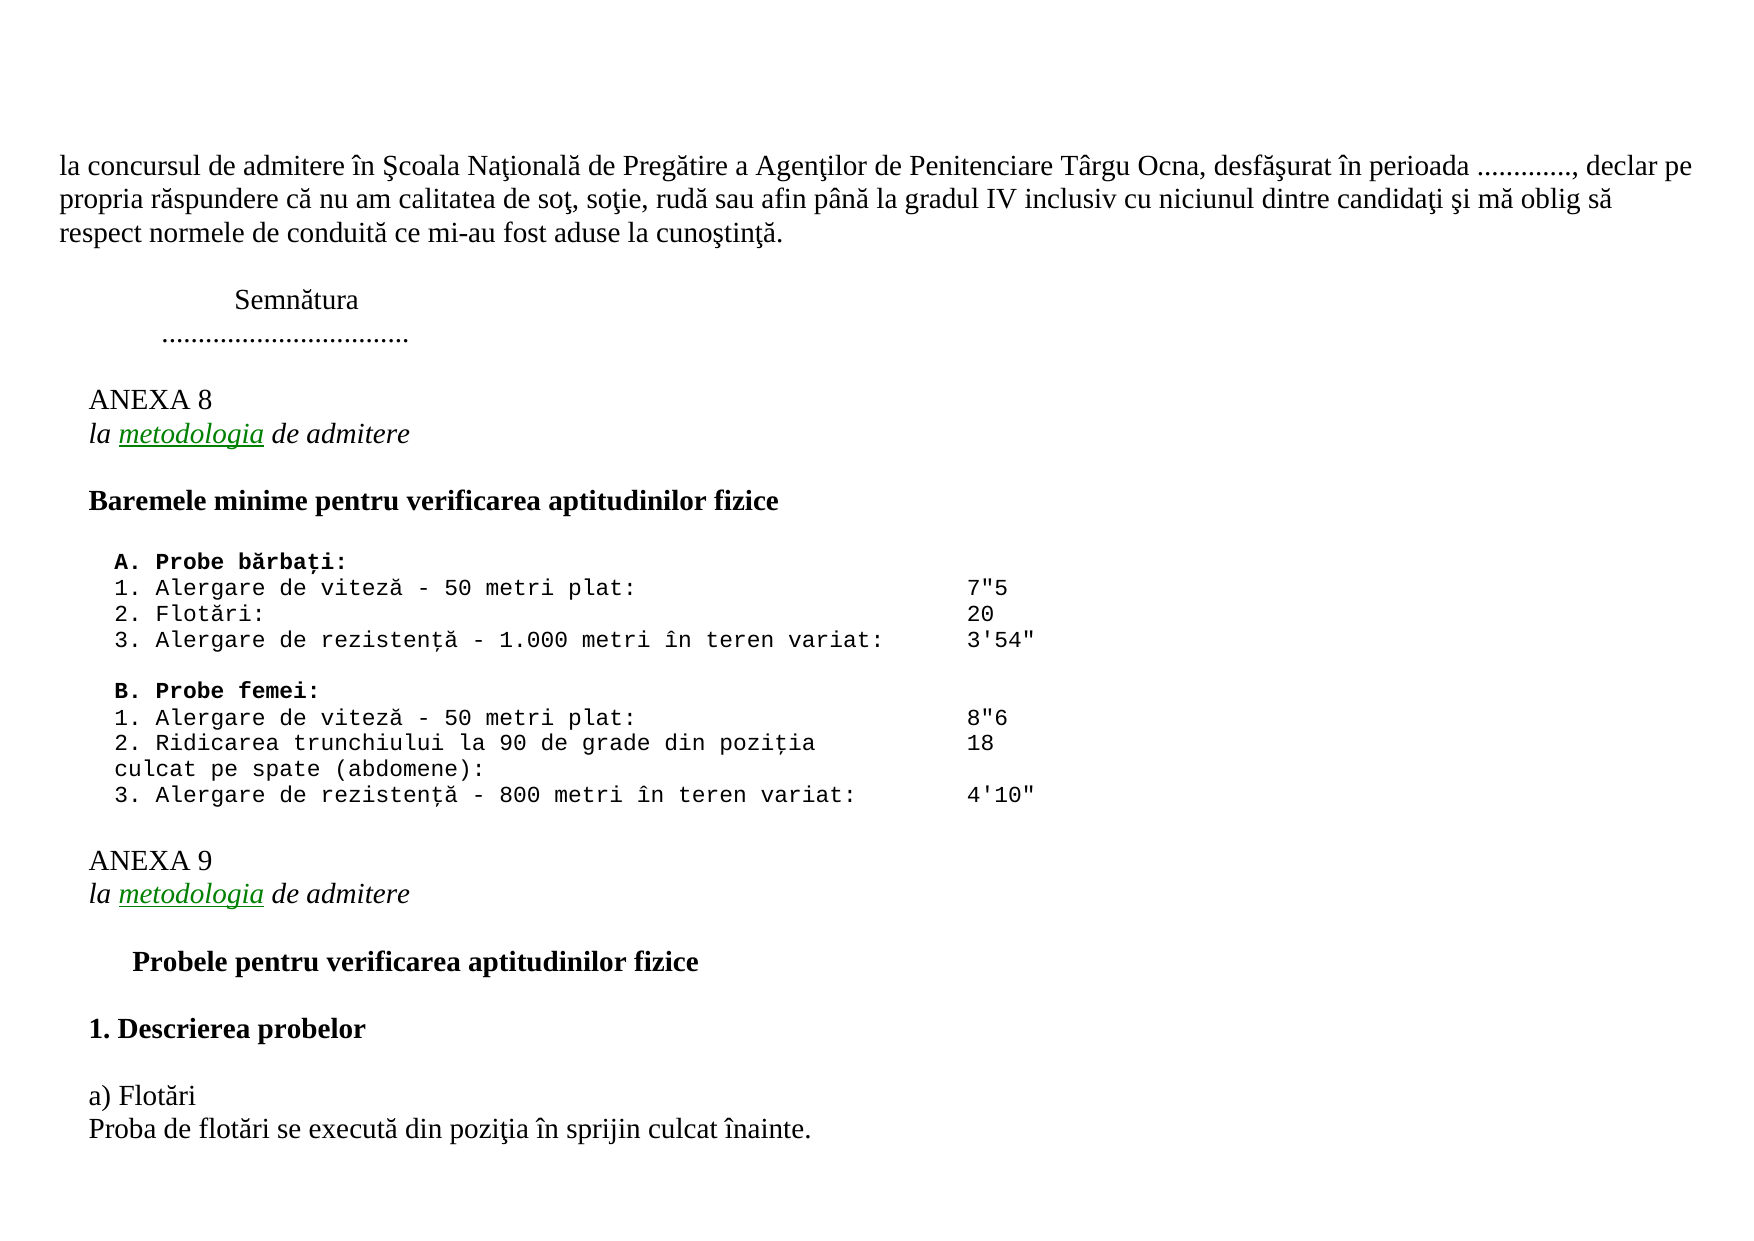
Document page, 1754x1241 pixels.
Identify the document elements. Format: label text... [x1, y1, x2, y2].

text ANEXA 8 [59, 382, 1695, 416]
text 1. Descrierea probelor [59, 1011, 1695, 1044]
text Proba de flotări se execută din poziţia în sprijin culcat înainte. [59, 1111, 1695, 1145]
text B. Probe femei: [59, 680, 1695, 706]
text 1. Alergare de viteză - 50 metri plat: 7"5 [59, 576, 1695, 602]
text la concursul de admitere în Şcoala Naţională de Pregătire a Agenţilor de Penitenciare Târgu Ocna, desfăşurat în perioada ............., declar pe propria răspundere că nu am calitatea de soţ, soţie, rudă sau afin până la gradul IV inclusiv cu niciunul dintre candidaţi şi mă oblig să respect normele de conduită ce mi-au fost aduse la cunoştinţă. [59, 148, 1695, 248]
text A. Probe bărbaţi: [59, 550, 1695, 576]
text Probele pentru verificarea aptitudinilor fizice [59, 944, 1695, 977]
text .................................. [59, 315, 1695, 349]
text Baremele minime pentru verificarea aptitudinilor fizice [59, 483, 1695, 517]
text 2. Flotări: 20 [59, 602, 1695, 628]
text la metodologia de admitere [59, 877, 1695, 910]
text la metodologia de admitere [59, 416, 1695, 449]
text 3. Alergare de rezistenţă - 1.000 metri în teren variat: 3'54" [59, 628, 1695, 654]
text ANEXA 9 [59, 843, 1695, 877]
text 3. Alergare de rezistenţă - 800 metri în teren variat: 4'10" [59, 784, 1695, 809]
text 2. Ridicarea trunchiului la 90 de grade din poziţia 18 [59, 732, 1695, 758]
text a) Flotări [59, 1078, 1695, 1111]
text Semnătura [59, 282, 1695, 315]
text culcat pe spate (abdomene): [59, 758, 1695, 784]
text 1. Alergare de viteză - 50 metri plat: 8"6 [59, 706, 1695, 732]
